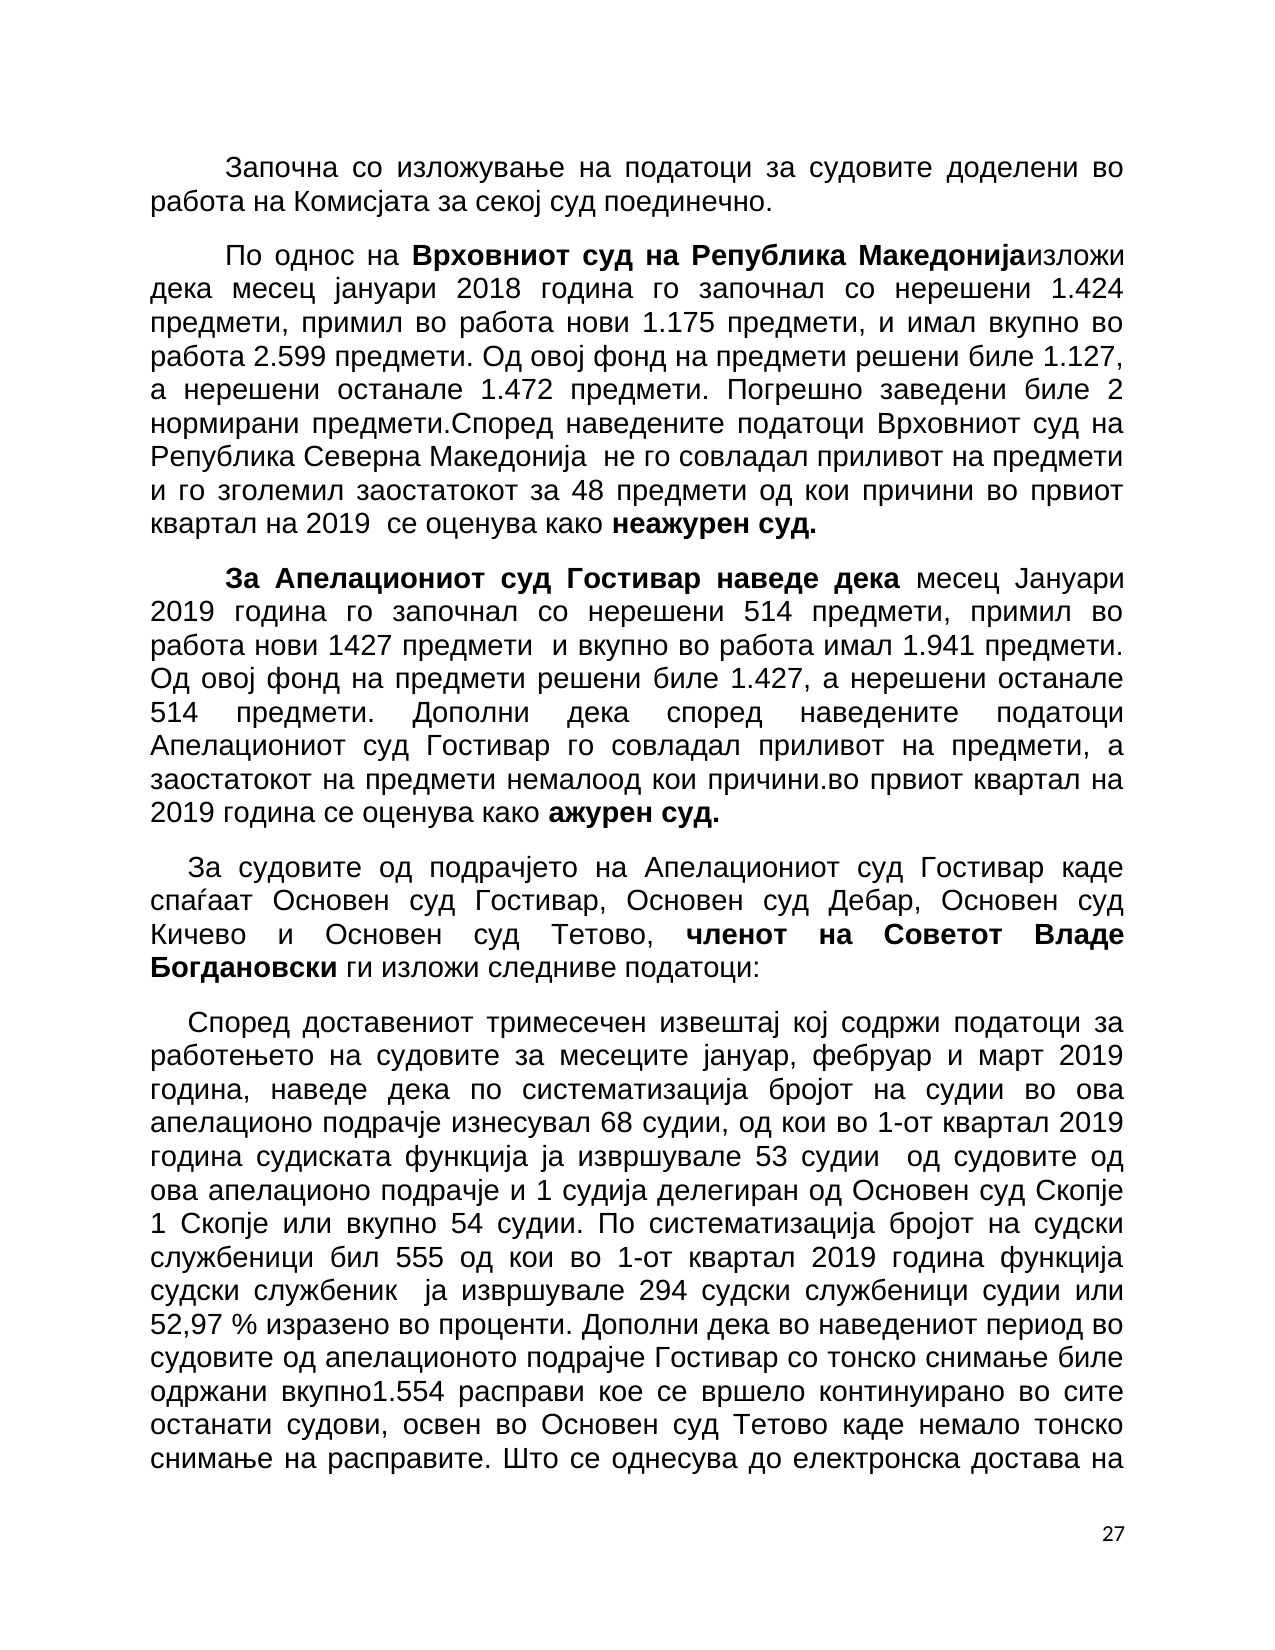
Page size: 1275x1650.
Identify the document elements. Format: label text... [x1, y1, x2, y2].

text За Апелациониот суд Гостивар наведе дека месец Jануари 2019 година го започнал со нерешени 514 предмети, примил во работа нови 1427 предмети и вкупно во работа имал 1.941 предмети. Од овој фонд на предмети решени биле 1.427, а нерешени останале 514 предмети. Дополни дека според наведените податоци Апелациониот суд Гостивар го совладал приливот на предмети, а заостатокот на предмети немалоод кои причини.во првиот квартал на 2019 година се оценува како ажурен суд. [150, 561, 1125, 829]
text По однос на Врховниот суд на Република Македонијаизложи дека месец јануари 2018 година го започнал со нерешени 1.424 предмети, примил во работа нови 1.175 предмети, и имал вкупно во работа 2.599 предмети. Од овој фонд на предмети решени биле 1.127, а нерешени останале 1.472 предмети. Погрешно заведени биле 2 нормирани предмети.Според наведените податоци Врховниот суд на Република Северна Македонија не го совладал приливот на предмети и го зголемил заостатокот за 48 предмети од кои причини во првиот квартал на 2019 се оценува како неажурен суд. [150, 238, 1125, 540]
text За судовите од подрачјето на Апелациониот суд Гостивар каде спаѓаат Основен суд Гостивар, Основен суд Дебар, Основен суд Кичево и Основен суд Тетово, членот на Советот Владе Богдановски ги изложи следниве податоци: [150, 850, 1125, 984]
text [150, 1005, 1125, 1474]
text Започна со изложување на податоци за судовите доделени во работа на Комисјата за секој суд поединечно. [150, 150, 1125, 217]
